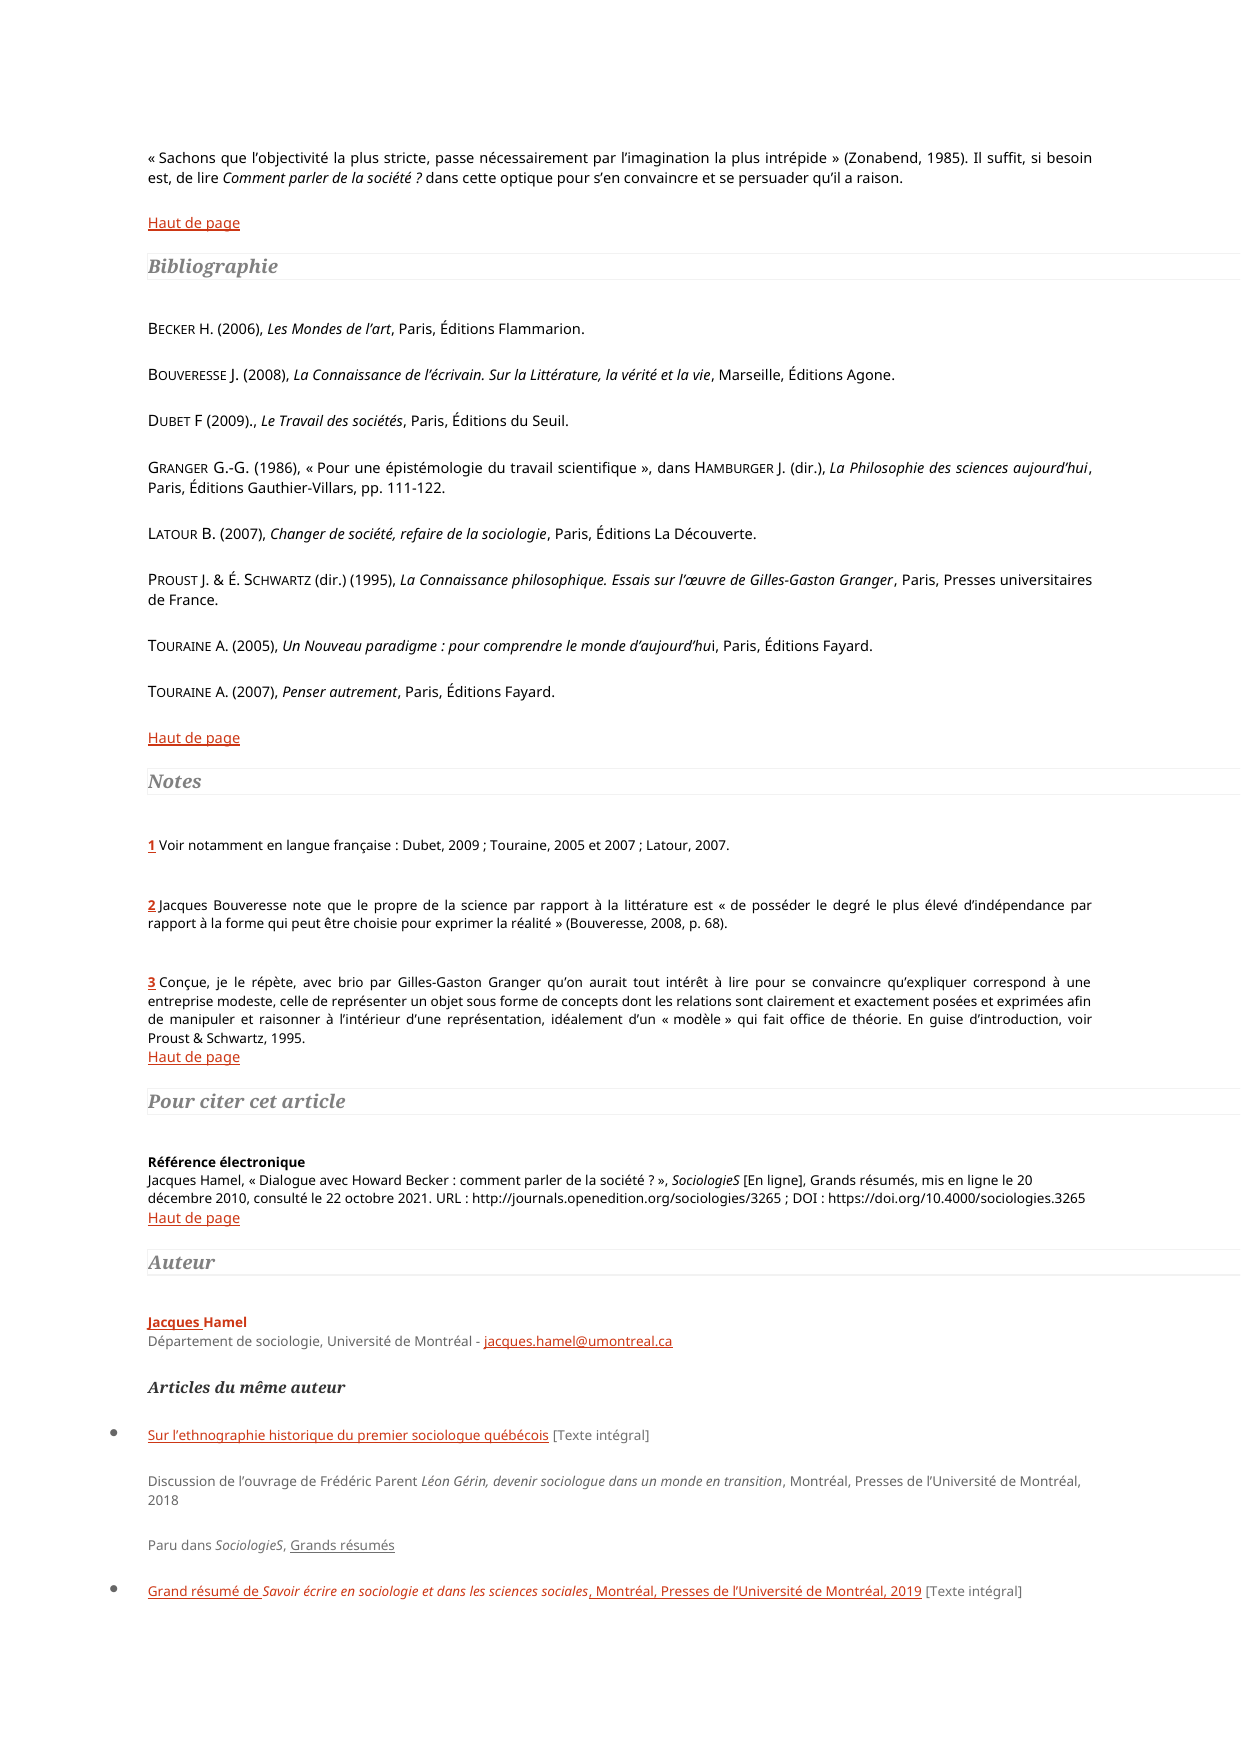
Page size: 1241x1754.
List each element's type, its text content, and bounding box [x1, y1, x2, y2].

text Haut de page [148, 1208, 1093, 1228]
text Auteur [148, 1250, 1240, 1274]
text Haut de page [148, 212, 1093, 232]
text Paru dans SociologieS, Grands résumés [148, 1536, 1093, 1555]
text Becker H. (2006), Les Mondes de l’art, Paris, Éditions Flammarion. [148, 318, 1093, 339]
text Proust J. & É. Schwartz (dir.) (1995), La Connaissance philosophique. Essais sur l’œuvre de Gilles-Gaston Granger, Paris, Presses universitaires de France. [148, 569, 1093, 610]
text Bouveresse J. (2008), La Connaissance de l’écrivain. Sur la Littérature, la vérité et la vie, Marseille, Éditions Agone. [148, 364, 1093, 385]
text 2 Jacques Bouveresse note que le propre de la science par rapport à la littérature est « de posséder le degré le plus élevé d’indépendance par rapport à la forme qui peut être choisie pour exprimer la réalité » (Bouveresse, 2008, p. 68). [148, 896, 1093, 932]
text Département de sociologie, Université de Montréal - jacques.hamel@umontreal.ca [148, 1332, 1093, 1350]
text Pour citer cet article [148, 1089, 1240, 1114]
text 3 Conçue, je le répète, avec brio par Gilles-Gaston Granger qu’on aurait tout intérêt à lire pour se convaincre qu’expliquer correspond à une entreprise modeste, celle de représenter un objet sous forme de concepts dont les relations sont clairement et exactement posées et exprimées afin de manipuler et raisonner à l’intérieur d’une représentation, idéalement d’un « modèle » qui fait office de théorie. En guise d’introduction, voir Proust & Schwartz, 1995. [148, 973, 1093, 1047]
text Bibliographie [148, 254, 1240, 279]
text Touraine A. (2005), Un Nouveau paradigme : pour comprendre le monde d’aujourd’hui, Paris, Éditions Fayard. [148, 635, 1093, 656]
text Notes [148, 769, 1240, 794]
text Haut de page [148, 727, 1093, 747]
text Latour B. (2007), Changer de société, refaire de la sociologie, Paris, Éditions La Découverte. [148, 523, 1093, 544]
text Jacques Hamel, « Dialogue avec Howard Becker : comment parler de la société ? », SociologieS [En ligne], Grands résumés, mis en ligne le 20 décembre 2010, consulté le 22 octobre 2021. URL : http://journals.openedition.org/sociologies/3265 ; DOI : https://doi.org/10.4000/sociologies.3265 [148, 1171, 1093, 1208]
text Articles du même auteur [148, 1377, 1093, 1398]
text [148, 148, 1093, 187]
text Touraine A. (2007), Penser autrement, Paris, Éditions Fayard. [148, 681, 1093, 702]
text Haut de page [148, 1047, 1093, 1067]
text Discussion de l’ouvrage de Frédéric Parent Léon Gérin, devenir sociologue dans un monde en transition, Montréal, Presses de l’Université de Montréal, 2018 [148, 1472, 1093, 1509]
text Référence électronique [148, 1152, 1093, 1171]
text Dubet F (2009)., Le Travail des sociétés, Paris, Éditions du Seuil. [148, 410, 1093, 431]
text 1 Voir notamment en langue française : Dubet, 2009 ; Touraine, 2005 et 2007 ; Latour, 2007. [148, 836, 1093, 855]
list Grand résumé de Savoir écrire en sociologie et dans les sciences sociales, Montréal, Presses de l’Université de Montréal, 2019 [Texte intégral] [110, 1582, 1093, 1601]
list Sur l’ethnographie historique du premier sociologue québécois [Texte intégral] [110, 1426, 1093, 1445]
text Granger G.-G. (1986), « Pour une épistémologie du travail scientifique », dans Hamburger J. (dir.), La Philosophie des sciences aujourd’hui, Paris, Éditions Gauthier-Villars, pp. 111-122. [148, 456, 1093, 498]
text Jacques Hamel [148, 1313, 1093, 1332]
